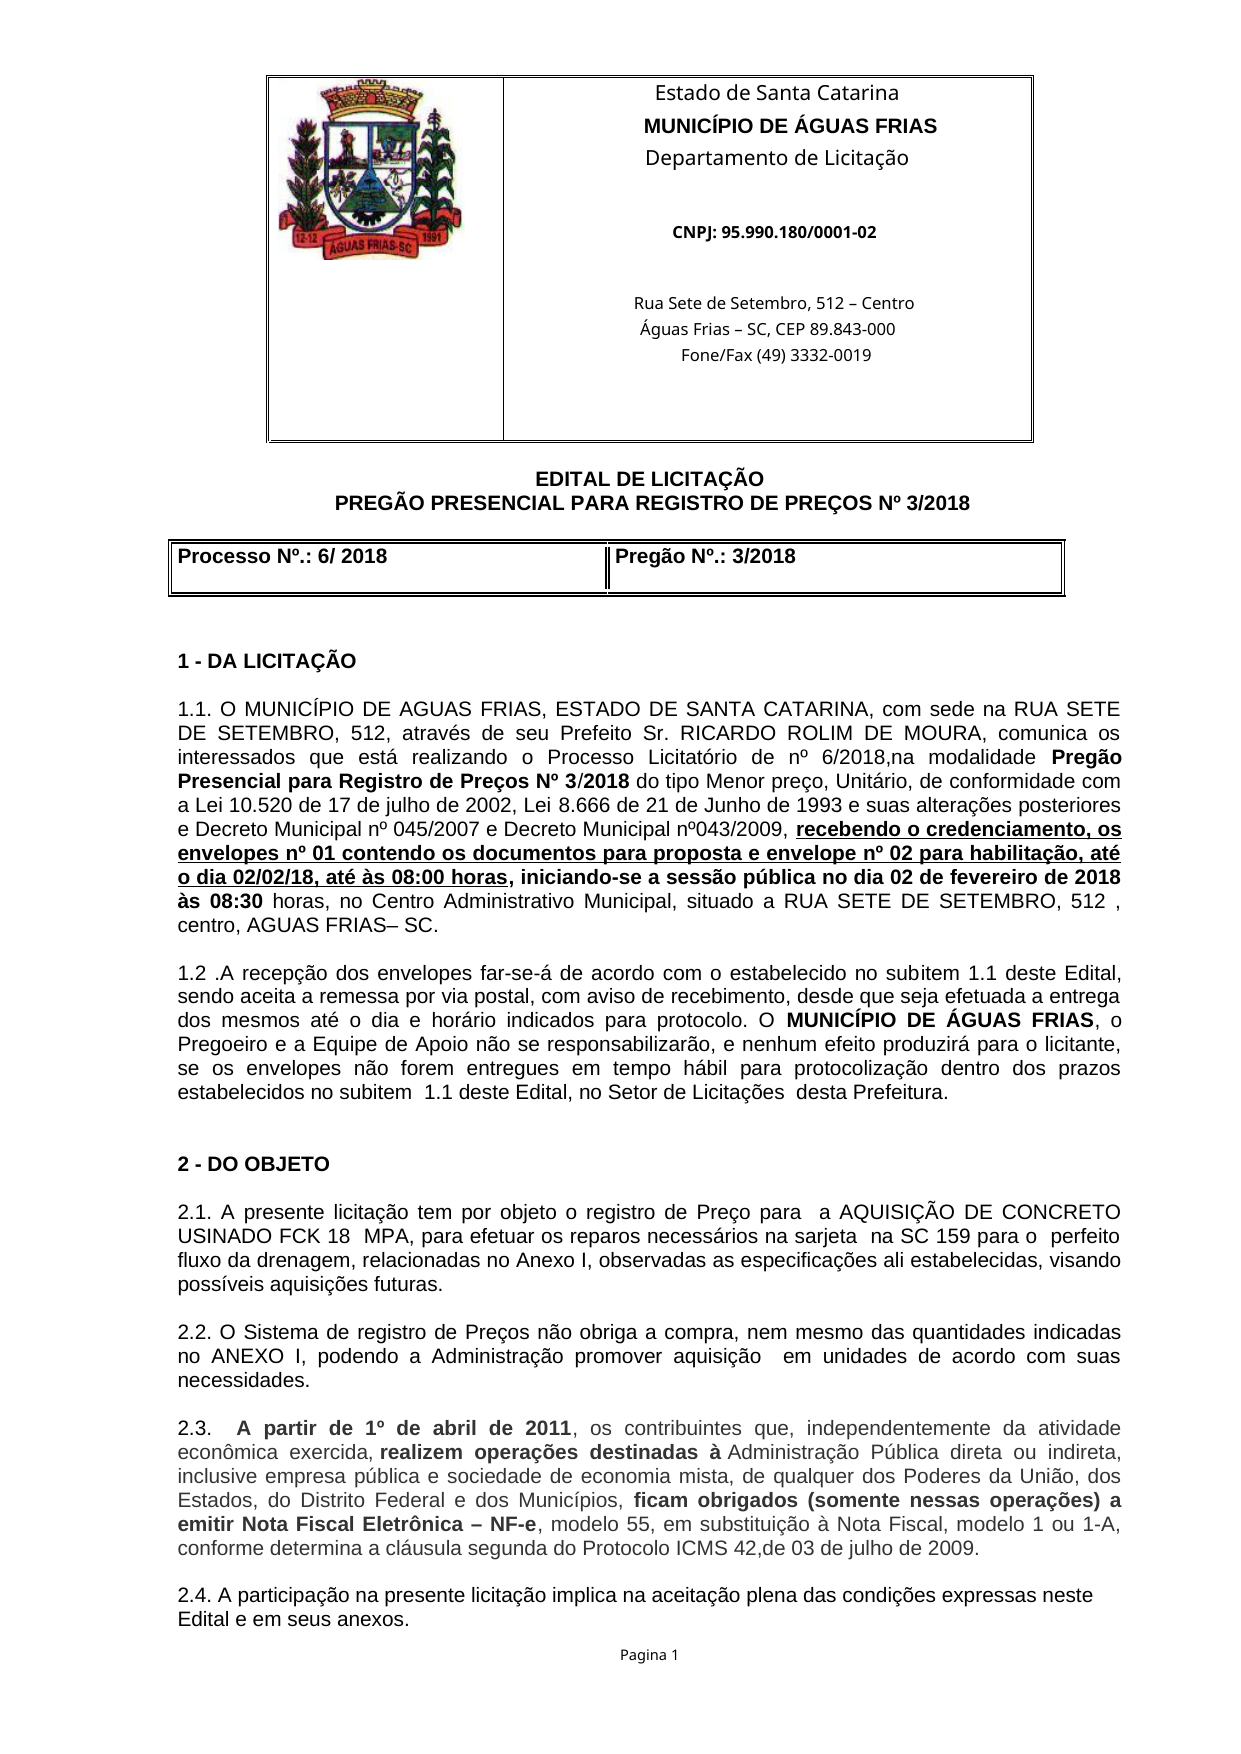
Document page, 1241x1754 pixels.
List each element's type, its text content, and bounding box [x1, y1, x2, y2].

picture [278, 78, 465, 260]
text 2.3. A partir de 1º de abril de 2011, os contribuintes que, independentemente da atividade econômica exercida, realizem operações destinadas à Administração Pública direta ou indireta, inclusive empresa pública e sociedade de economia mista, de qualquer dos Poderes da União, dos Estados, do Distrito Federal e dos Municípios, ficam obrigados (somente nessas operações) a emitir Nota Fiscal Eletrônica – NF-e, modelo 55, em substituição à Nota Fiscal, modelo 1 ou 1-A, conforme determina a cláusula segunda do Protocolo ICMS 42,de 03 de julho de 2009. [177, 1416, 1122, 1559]
text 1.1. O MUNICÍPIO DE AGUAS FRIAS, ESTADO DE SANTA CATARINA, com sede na RUA SETE DE SETEMBRO, 512, através de seu Prefeito Sr. RICARDO ROLIM DE MOURA, comunica os interessados que está realizando o Processo Licitatório de nº 6/2018,na modalidade Pregão Presencial para Registro de Preços Nº 3/2018 do tipo Menor preço, Unitário, de conformidade com a Lei 10.520 de 17 de julho de 2002, Lei 8.666 de 21 de Junho de 1993 e suas alterações posteriores e Decreto Municipal nº 045/2007 e Decreto Municipal nº043/2009, recebendo o credenciamento, os envelopes nº 01 contendo os documentos para proposta e envelope nº 02 para habilitação, até o dia 02/02/18, até às 08:00 horas, iniciando-se a sessão pública no dia 02 de fevereiro de 2018 às 08:30 horas, no Centro Administrativo Municipal, situado a RUA SETE DE SETEMBRO, 512 , centro, AGUAS FRIAS– SC. [177, 697, 1122, 936]
text 2.4. A participação na presente licitação implica na aceitação plena das condições expressas neste Edital e em seus anexos. [177, 1583, 1122, 1631]
text PREGÃO PRESENCIAL PARA REGISTRO DE PREÇOS Nº 3/2018 [177, 491, 1122, 515]
text EDITAL DE LICITAÇÃO [177, 467, 1122, 491]
text 2.2. O Sistema de registro de Preços não obriga a compra, nem mesmo das quantidades indicadas no ANEXO I, podendo a Administração promover aquisição em unidades de acordo com suas necessidades. [177, 1320, 1122, 1392]
text 2.1. A presente licitação tem por objeto o registro de Preço para a AQUISIÇÃO DE CONCRETO USINADO FCK 18 MPA, para efetuar os reparos necessários na sarjeta na SC 159 para o perfeito fluxo da drenagem, relacionadas no Anexo I, observadas as especificações ali estabelecidas, visando possíveis aquisições futuras. [177, 1200, 1122, 1296]
text 1.2 .A recepção dos envelopes far-se-á de acordo com o estabelecido no subitem 1.1 deste Edital, sendo aceita a remessa por via postal, com aviso de recebimento, desde que seja efetuada a entrega dos mesmos até o dia e horário indicados para protocolo. O MUNICÍPIO DE ÁGUAS FRIAS, o Pregoeiro e a Equipe de Apoio não se responsabilizarão, e nenhum efeito produzirá para o licitante, se os envelopes não forem entregues em tempo hábil para protocolização dentro dos prazos estabelecidos no subitem 1.1 deste Edital, no Setor de Licitações desta Prefeitura. [177, 960, 1122, 1104]
text 1 - DA LICITAÇÃO [177, 649, 1122, 673]
text 2 - DO OBJETO [177, 1152, 1122, 1176]
table_header Pregão Nº.: 3/2018 [608, 544, 1061, 592]
table_header Processo Nº.: 6/ 2018 [172, 544, 607, 592]
